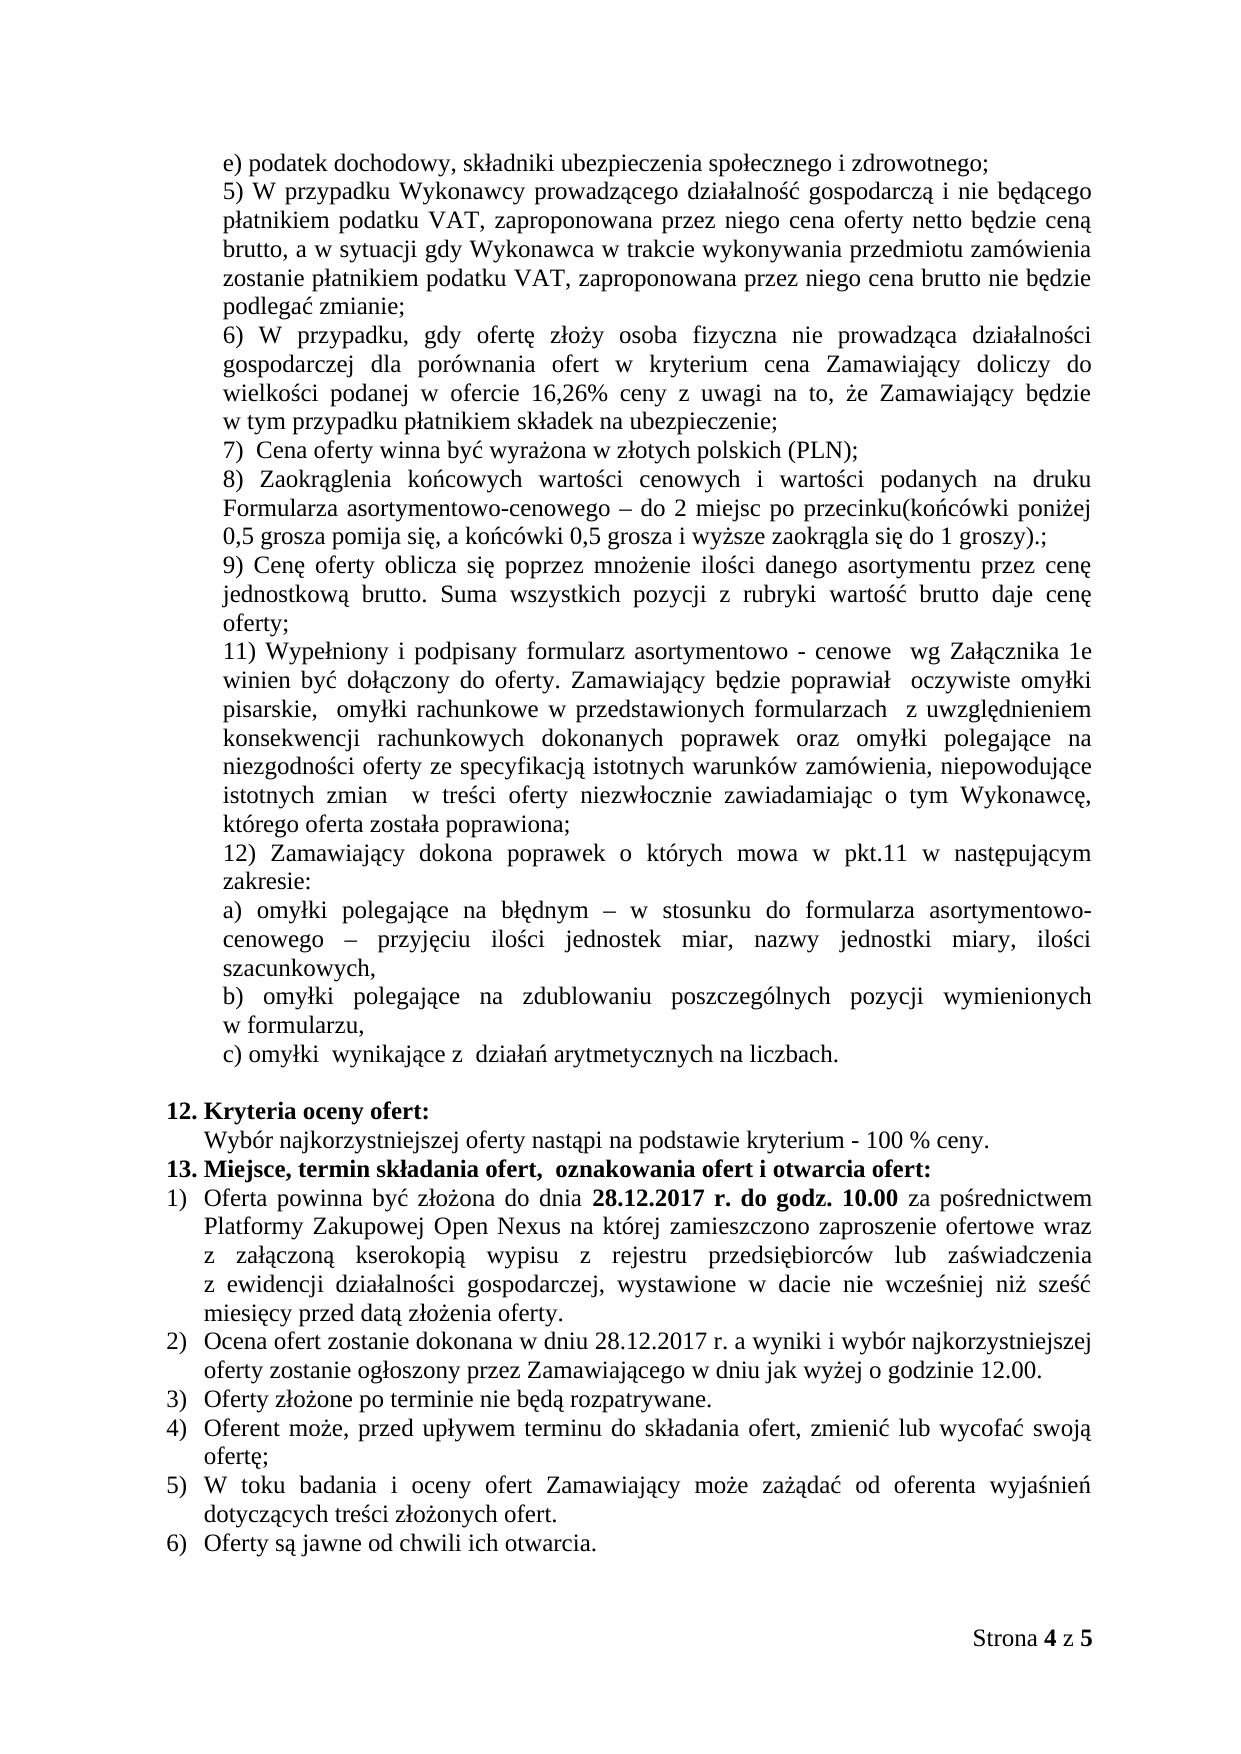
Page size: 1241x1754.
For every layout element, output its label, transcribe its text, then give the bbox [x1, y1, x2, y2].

list Kryteria oceny ofert: [166, 1096, 1092, 1125]
list Miejsce, termin składania ofert, oznakowania ofert i otwarcia ofert: [166, 1154, 1092, 1183]
list Oferta powinna być złożona do dnia 28.12.2017 r. do godz. 10.00 za pośrednictwem Platformy Zakupowej Open Nexus na której zamieszczono zaproszenie ofertowe wraz z załączoną kserokopią wypisu z rejestru przedsiębiorców lub zaświadczenia z ewidencji działalności gospodarczej, wystawione w dacie nie wcześniej niż sześć miesięcy przed datą złożenia oferty. [166, 1183, 1092, 1326]
list 8) Zaokrąglenia końcowych wartości cenowych i wartości podanych na druku Formularza asortymentowo-cenowego – do 2 miejsc po przecinku(końcówki poniżej 0,5 grosza pomija się, a końcówki 0,5 grosza i wyższe zaokrągla się do 1 groszy).; [223, 464, 1092, 550]
list 7) Cena oferty winna być wyrażona w złotych polskich (PLN); [223, 435, 1092, 464]
list c) omyłki wynikające z działań arytmetycznych na liczbach. [223, 1039, 1092, 1068]
list Oferent może, przed upływem terminu do składania ofert, zmienić lub wycofać swoją ofertę; [166, 1413, 1092, 1470]
list Ocena ofert zostanie dokonana w dniu 28.12.2017 r. a wyniki i wybór najkorzystniejszej oferty zostanie ogłoszony przez Zamawiającego w dniu jak wyżej o godzinie 12.00. [166, 1326, 1092, 1384]
list 6) W przypadku, gdy ofertę złoży osoba fizyczna nie prowadząca działalności gospodarczej dla porównania ofert w kryterium cena Zamawiający doliczy do wielkości podanej w ofercie 16,26% ceny z uwagi na to, że Zamawiający będzie w tym przypadku płatnikiem składek na ubezpieczenie; [223, 320, 1092, 435]
list a) omyłki polegające na błędnym – w stosunku do formularza asortymentowo-cenowego – przyjęciu ilości jednostek miar, nazwy jednostki miary, ilości szacunkowych, [223, 895, 1092, 981]
list 12) Zamawiający dokona poprawek o których mowa w pkt.11 w następującym zakresie: [223, 838, 1092, 895]
list b) omyłki polegające na zdublowaniu poszczególnych pozycji wymienionych w formularzu, [223, 981, 1092, 1039]
list W toku badania i oceny ofert Zamawiający może zażądać od oferenta wyjaśnień dotyczących treści złożonych ofert. [166, 1470, 1092, 1528]
list Wybór najkorzystniejszej oferty nastąpi na podstawie kryterium - 100 % ceny. [203, 1125, 1092, 1154]
list e) podatek dochodowy, składniki ubezpieczenia społecznego i zdrowotnego; [223, 148, 1092, 176]
list 9) Cenę oferty oblicza się poprzez mnożenie ilości danego asortymentu przez cenę jednostkową brutto. Suma wszystkich pozycji z rubryki wartość brutto daje cenę oferty; [223, 550, 1092, 636]
list 5) W przypadku Wykonawcy prowadzącego działalność gospodarczą i nie będącego płatnikiem podatku VAT, zaproponowana przez niego cena oferty netto będzie ceną brutto, a w sytuacji gdy Wykonawca w trakcie wykonywania przedmiotu zamówienia zostanie płatnikiem podatku VAT, zaproponowana przez niego cena brutto nie będzie podlegać zmianie; [223, 176, 1092, 320]
list Oferty są jawne od chwili ich otwarcia. [166, 1528, 1092, 1556]
list 11) Wypełniony i podpisany formularz asortymentowo - cenowe wg Załącznika 1e winien być dołączony do oferty. Zamawiający będzie poprawiał oczywiste omyłki pisarskie, omyłki rachunkowe w przedstawionych formularzach z uwzględnieniem konsekwencji rachunkowych dokonanych poprawek oraz omyłki polegające na niezgodności oferty ze specyfikacją istotnych warunków zamówienia, niepowodujące istotnych zmian w treści oferty niezwłocznie zawiadamiając o tym Wykonawcę, którego oferta została poprawiona; [223, 636, 1092, 838]
list Oferty złożone po terminie nie będą rozpatrywane. [166, 1384, 1092, 1413]
